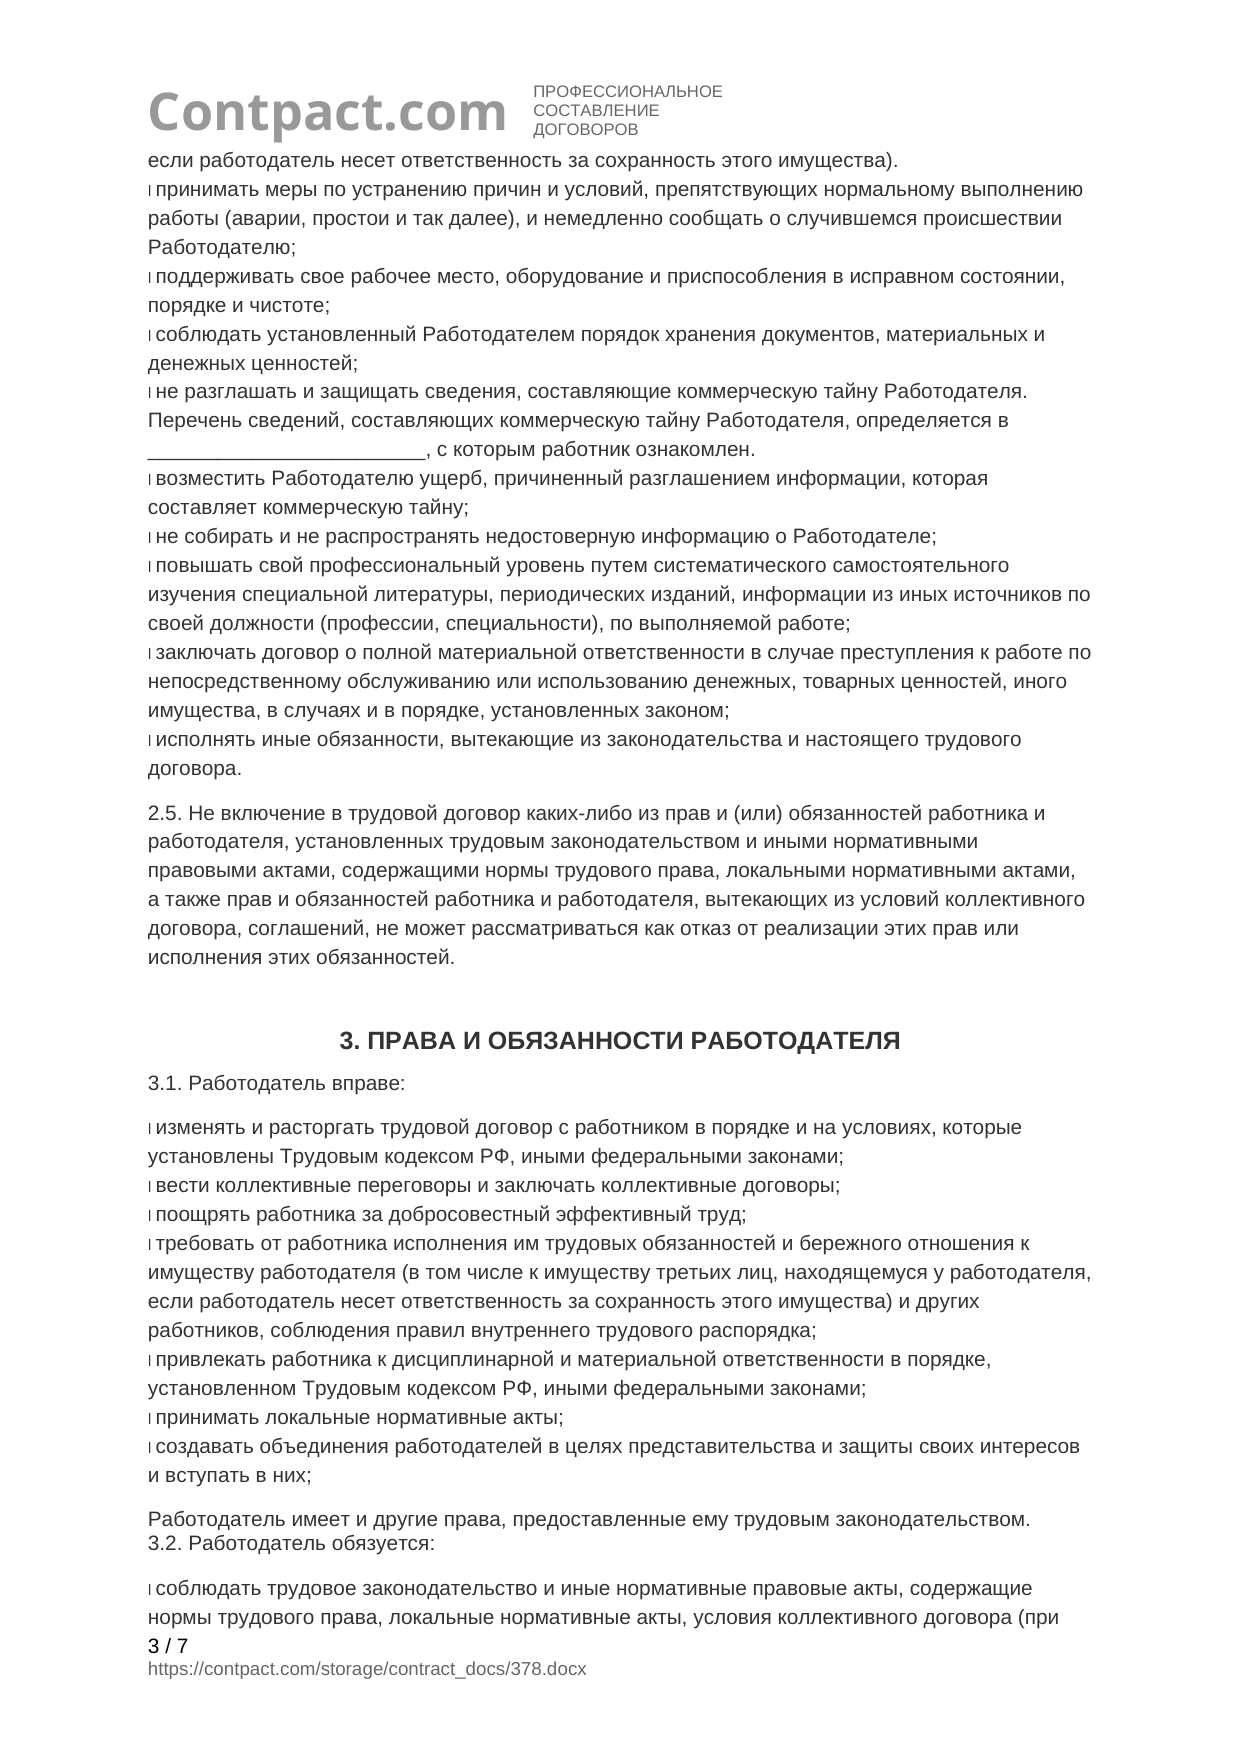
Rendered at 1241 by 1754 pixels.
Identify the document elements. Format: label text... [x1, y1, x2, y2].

text l не собирать и не распространять недостоверную информацию о Работодателе; [148, 524, 1092, 548]
text l повышать свой профессиональный уровень путем систематического самостоятельного изучения специальной литературы, периодических изданий, информации из иных источников по своей должности (профессии, специальности), по выполняемой работе; [148, 553, 1092, 635]
text l требовать от работника исполнения им трудовых обязанностей и бережного отношения к имуществу работодателя (в том числе к имуществу третьих лиц, находящемуся у работодателя, если работодатель несет ответственность за сохранность этого имущества) и других работников, соблюдения правил внутреннего трудового распорядка; [148, 1231, 1092, 1342]
text l привлекать работника к дисциплинарной и материальной ответственности в порядке, установленном Трудовым кодексом РФ, иными федеральными законами; [148, 1347, 1092, 1400]
text l принимать локальные нормативные акты; [148, 1405, 1092, 1429]
text l принимать меры по устранению причин и условий, препятствующих нормальному выполнению работы (аварии, простои и так далее), и немедленно сообщать о случившемся происшествии Работодателю; [148, 177, 1092, 258]
text Работодатель имеет и другие права, предоставленные ему трудовым законодательством. [148, 1507, 1092, 1531]
text 3.2. Работодатель обязуется: [148, 1531, 1092, 1555]
text 2.5. Не включение в трудовой договор каких-либо из прав и (или) обязанностей работника и работодателя, установленных трудовым законодательством и иными нормативными правовыми актами, содержащими нормы трудового права, локальными нормативными актами, а также прав и обязанностей работника и работодателя, вытекающих из условий коллективного договора, соглашений, не может рассматриваться как отказ от реализации этих прав или исполнения этих обязанностей. [148, 800, 1092, 969]
text l поддерживать свое рабочее место, оборудование и приспособления в исправном состоянии, порядке и чистоте; [148, 263, 1092, 316]
text l не разглашать и защищать сведения, составляющие коммерческую тайну Работодателя. Перечень сведений, составляющих коммерческую тайну Работодателя, определяется в ________________________, с которым работник ознакомлен. [148, 379, 1092, 461]
text l возместить Работодателю ущерб, причиненный разглашением информации, которая составляет коммерческую тайну; [148, 466, 1092, 519]
text 3. ПРАВА И ОБЯЗАННОСТИ РАБОТОДАТЕЛЯ [148, 1026, 1092, 1055]
text l создавать объединения работодателей в целях представительства и защиты своих интересов и вступать в них; [148, 1434, 1092, 1487]
text l изменять и расторгать трудовой договор с работником в порядке и на условиях, которые установлены Трудовым кодексом РФ, иными федеральными законами; [148, 1115, 1092, 1168]
text l исполнять иные обязанности, вытекающие из законодательства и настоящего трудового договора. [148, 727, 1092, 780]
text l вести коллективные переговоры и заключать коллективные договоры; [148, 1173, 1092, 1197]
text l поощрять работника за добросовестный эффективный труд; [148, 1202, 1092, 1226]
text l соблюдать установленный Работодателем порядок хранения документов, материальных и денежных ценностей; [148, 321, 1092, 374]
text l заключать договор о полной материальной ответственности в случае преступления к работе по непосредственному обслуживанию или использованию денежных, товарных ценностей, иного имущества, в случаях и в порядке, установленных законом; [148, 640, 1092, 722]
text 3.1. Работодатель вправе: [148, 1071, 1092, 1094]
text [148, 148, 1092, 172]
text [148, 1576, 1092, 1629]
